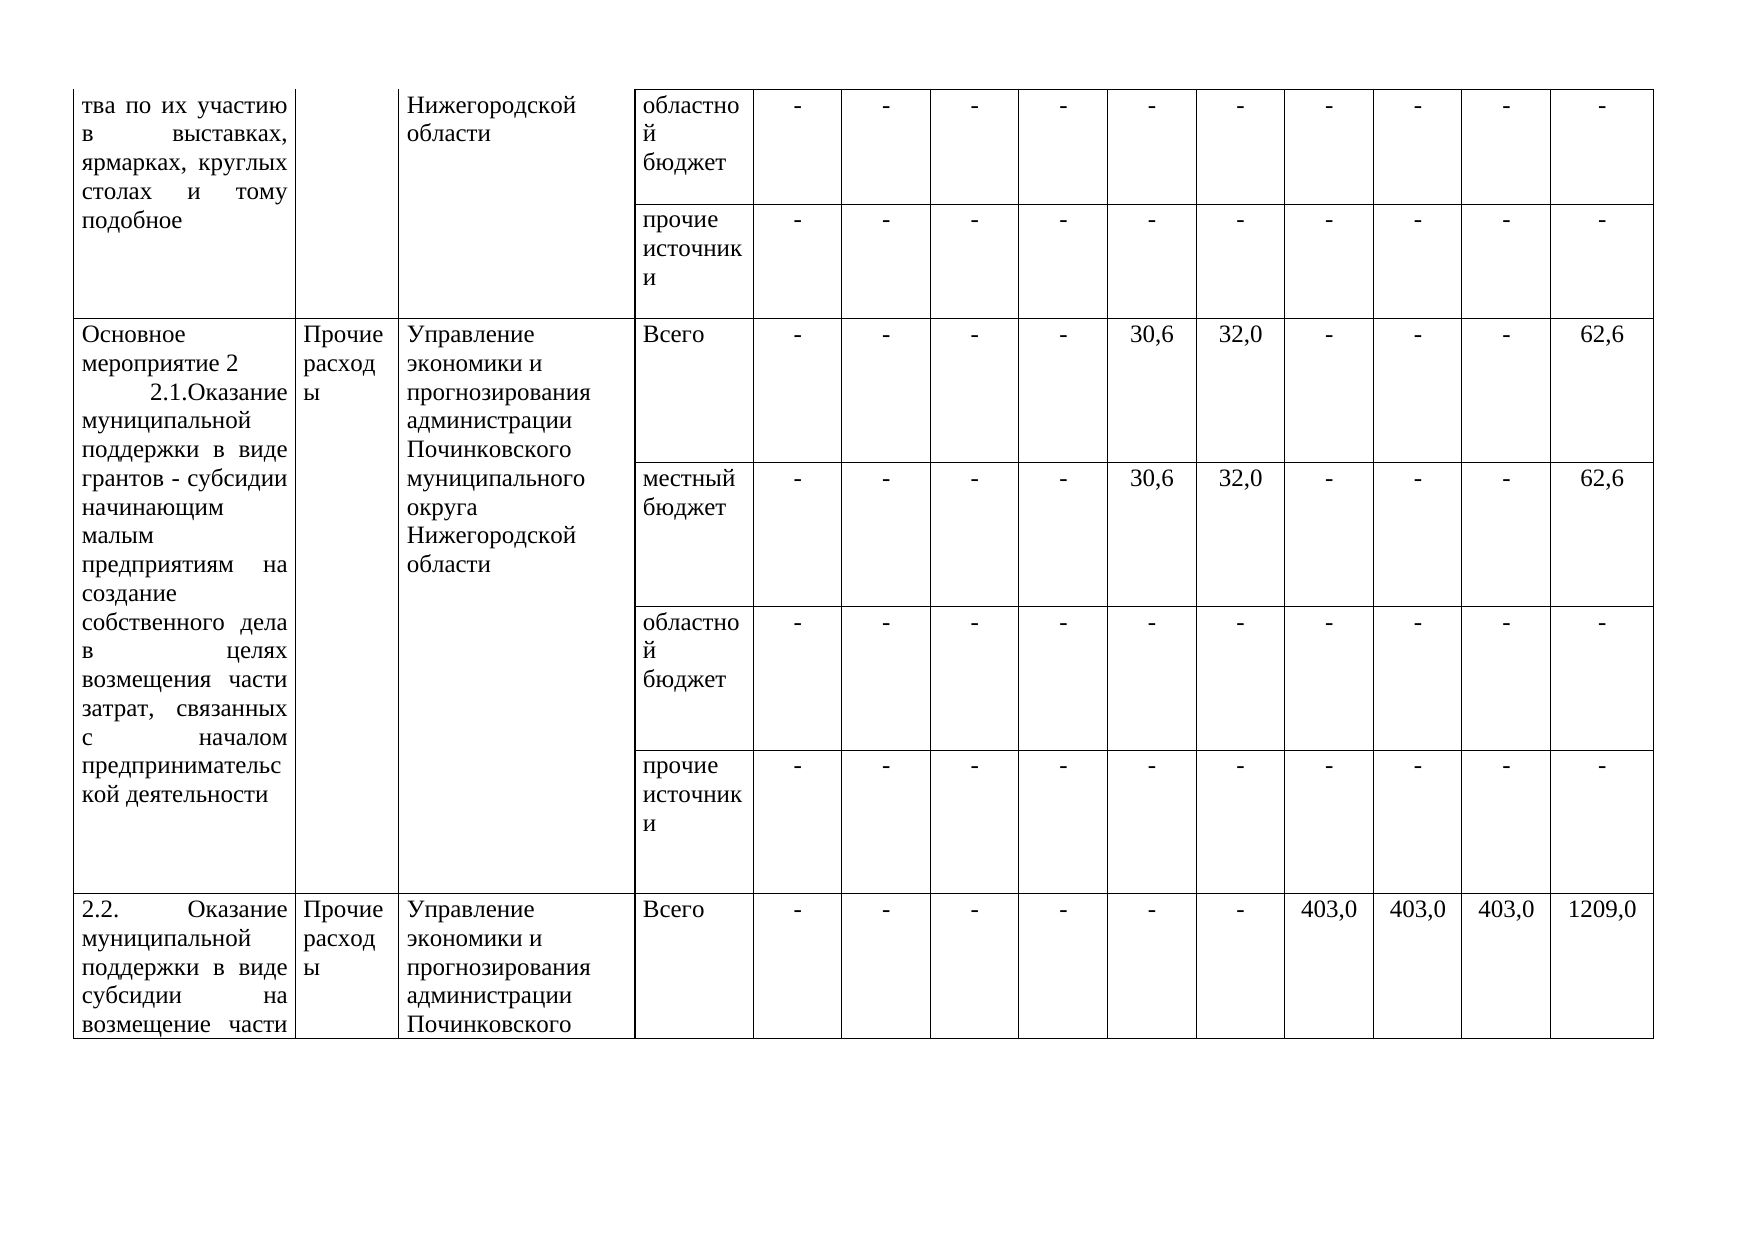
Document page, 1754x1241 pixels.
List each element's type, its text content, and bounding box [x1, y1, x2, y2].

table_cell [399, 319, 634, 893]
table_cell - [754, 205, 841, 318]
table_cell - [1019, 319, 1107, 462]
table_cell - [1374, 205, 1461, 318]
table_cell - [1197, 607, 1284, 749]
table_cell - [931, 607, 1018, 749]
table_cell - [1551, 751, 1653, 893]
table_cell - [1108, 205, 1196, 318]
table_cell - [1197, 205, 1284, 318]
table_cell - [1197, 894, 1284, 1038]
table_cell - [1108, 607, 1196, 749]
table_cell - [754, 463, 841, 606]
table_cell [74, 894, 295, 1038]
table_cell 62,6 [1551, 463, 1653, 606]
table_cell областной бюджет [636, 607, 753, 749]
table_cell - [1197, 751, 1284, 893]
table_cell 30,6 [1108, 319, 1196, 462]
table_cell - [1285, 205, 1373, 318]
table_cell - [1019, 205, 1107, 318]
table_cell - [1019, 607, 1107, 749]
table_cell - [754, 90, 841, 203]
table_cell - [1374, 319, 1461, 462]
table_cell - [1285, 463, 1373, 606]
table_cell - [1374, 463, 1461, 606]
table_cell - [754, 751, 841, 893]
table_cell местный бюджет [636, 463, 753, 606]
table_cell - [931, 205, 1018, 318]
table_cell - [1462, 751, 1550, 893]
table_cell - [1108, 894, 1196, 1038]
table_cell - [1019, 894, 1107, 1038]
table_cell Основное мероприятие 2 2.1.Оказание муниципальной поддержки в виде грантов - субсидии начинающим малым предприятиям на создание собственного дела в целях возмещения части затрат, связанных с началом предпринимательской деятельности [74, 319, 295, 893]
table_cell - [842, 463, 930, 606]
table_cell - [842, 319, 930, 462]
table_cell Всего [636, 319, 753, 462]
table_cell - [1551, 607, 1653, 749]
table_cell - [1551, 90, 1653, 203]
table_cell - [754, 319, 841, 462]
table_cell - [1374, 607, 1461, 749]
table_cell - [931, 894, 1018, 1038]
table_cell - [1019, 463, 1107, 606]
table_cell 32,0 [1197, 463, 1284, 606]
table_cell - [931, 90, 1018, 203]
table_cell - [842, 205, 930, 318]
table_cell - [842, 607, 930, 749]
table_cell 32,0 [1197, 319, 1284, 462]
table_cell - [1285, 607, 1373, 749]
table_cell - [1019, 90, 1107, 203]
table_cell - [1462, 90, 1550, 203]
table_cell Прочие расходы [296, 894, 398, 1038]
table_cell - [1551, 205, 1653, 318]
table_cell - [1285, 751, 1373, 893]
table_cell - [842, 894, 930, 1038]
table_cell прочие источники [636, 205, 753, 318]
table_cell - [1285, 319, 1373, 462]
table_cell - [1462, 463, 1550, 606]
table_cell - [1108, 751, 1196, 893]
table_cell - [1019, 751, 1107, 893]
table_cell прочие источники [636, 751, 753, 893]
table_cell - [931, 751, 1018, 893]
table_cell 1209,0 [1551, 894, 1653, 1038]
table_cell Всего [636, 894, 753, 1038]
table_cell - [754, 894, 841, 1038]
table_cell 403,0 [1374, 894, 1461, 1038]
table_cell - [1285, 90, 1373, 203]
table_cell - [1197, 90, 1284, 203]
table_cell - [931, 319, 1018, 462]
table_cell 30,6 [1108, 463, 1196, 606]
table_cell Прочие расходы [296, 319, 398, 893]
table_cell - [931, 463, 1018, 606]
table_cell - [842, 90, 930, 203]
table_cell 403,0 [1462, 894, 1550, 1038]
table_cell 62,6 [1551, 319, 1653, 462]
table_cell областной бюджет [636, 90, 753, 203]
table_cell 403,0 [1285, 894, 1373, 1038]
table_cell - [1374, 90, 1461, 203]
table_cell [399, 894, 634, 1038]
table_cell - [1108, 90, 1196, 203]
table_cell - [1462, 205, 1550, 318]
table_cell - [842, 751, 930, 893]
table_cell - [1374, 751, 1461, 893]
table_cell - [1462, 607, 1550, 749]
table_cell - [1462, 319, 1550, 462]
table_cell - [754, 607, 841, 749]
